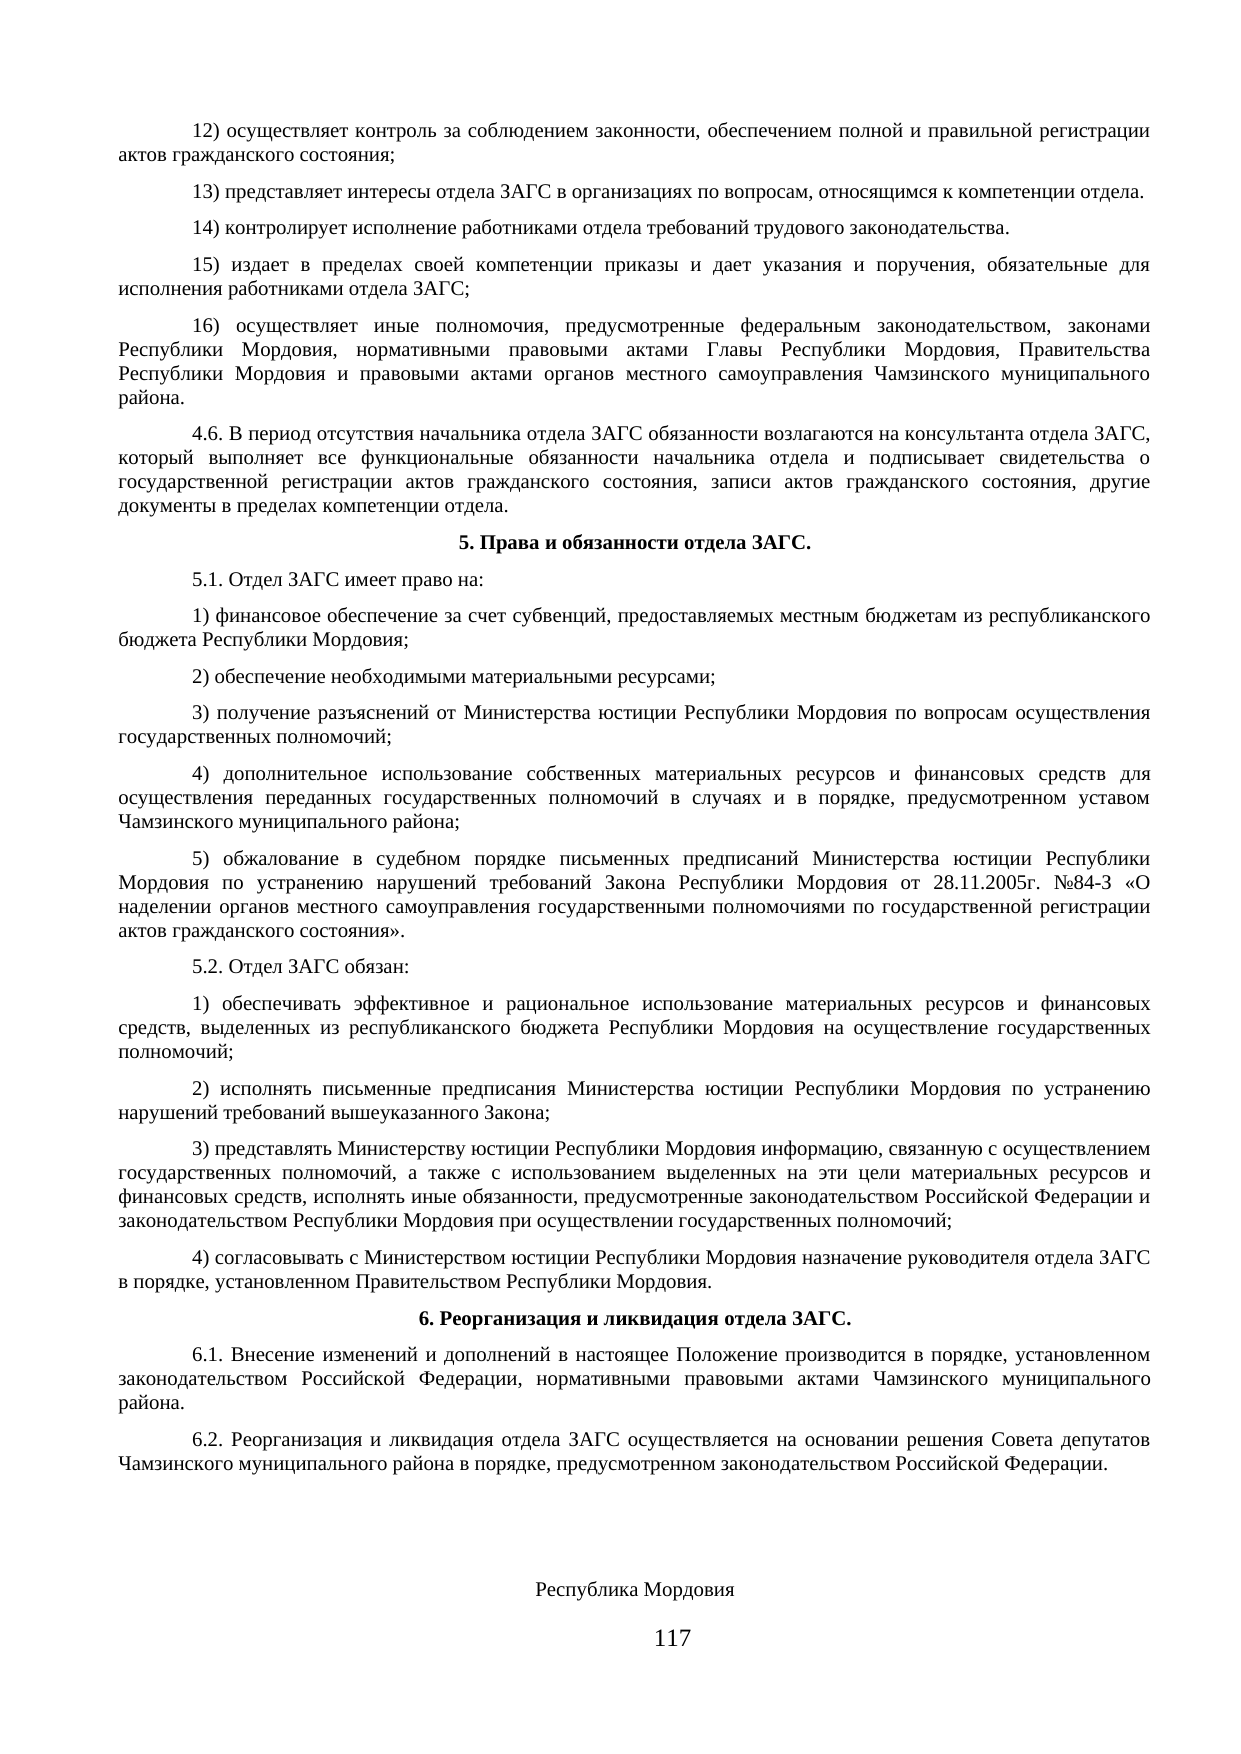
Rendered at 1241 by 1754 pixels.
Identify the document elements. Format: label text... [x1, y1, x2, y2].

text 5.1. Отдел ЗАГС имеет право на: [118, 567, 1152, 591]
text 5.2. Отдел ЗАГС обязан: [118, 954, 1152, 978]
text 1) обеспечивать эффективное и рациональное использование материальных ресурсов и финансовых средств, выделенных из республиканского бюджета Республики Мордовия на осуществление государственных полномочий; [118, 991, 1152, 1063]
text 4) дополнительное использование собственных материальных ресурсов и финансовых средств для осуществления переданных государственных полномочий в случаях и в порядке, предусмотренном уставом Чамзинского муниципального района; [118, 761, 1152, 833]
text 6.2. Реорганизация и ликвидация отдела ЗАГС осуществляется на основании решения Совета депутатов Чамзинского муниципального района в порядке, предусмотренном законодательством Российской Федерации. [118, 1427, 1152, 1475]
text 5) обжалование в судебном порядке письменных предписаний Министерства юстиции Республики Мордовия по устранению нарушений требований Закона Республики Мордовия от 28.11.2005г. №84-З «О наделении органов местного самоуправления государственными полномочиями по государственной регистрации актов гражданского состояния». [118, 846, 1152, 942]
text 16) осуществляет иные полномочия, предусмотренные федеральным законодательством, законами Республики Мордовия, нормативными правовыми актами Главы Республики Мордовия, Правительства Республики Мордовия и правовыми актами органов местного самоуправления Чамзинского муниципального района. [118, 312, 1152, 409]
text 1) финансовое обеспечение за счет субвенций, предоставляемых местным бюджетам из республиканского бюджета Республики Мордовия; [118, 603, 1152, 651]
text 13) представляет интересы отдела ЗАГС в организациях по вопросам, относящимся к компетенции отдела. [118, 179, 1152, 203]
text 6.1. Внесение изменений и дополнений в настоящее Положение производится в порядке, установленном законодательством Российской Федерации, нормативными правовыми актами Чамзинского муниципального района. [118, 1342, 1152, 1414]
text 5. Права и обязанности отдела ЗАГС. [118, 530, 1152, 554]
text 2) исполнять письменные предписания Министерства юстиции Республики Мордовия по устранению нарушений требований вышеуказанного Закона; [118, 1076, 1152, 1124]
text 3) получение разъяснений от Министерства юстиции Республики Мордовия по вопросам осуществления государственных полномочий; [118, 700, 1152, 748]
text 3) представлять Министерству юстиции Республики Мордовия информацию, связанную с осуществлением государственных полномочий, а также с использованием выделенных на эти цели материальных ресурсов и финансовых средств, исполнять иные обязанности, предусмотренные законодательством Российской Федерации и законодательством Республики Мордовия при осуществлении государственных полномочий; [118, 1136, 1152, 1232]
text 4) согласовывать с Министерством юстиции Республики Мордовия назначение руководителя отдела ЗАГС в порядке, установленном Правительством Республики Мордовия. [118, 1245, 1152, 1293]
text 12) осуществляет контроль за соблюдением законности, обеспечением полной и правильной регистрации актов гражданского состояния; [118, 118, 1152, 166]
text Республика Мордовия [118, 1577, 1152, 1601]
text 6. Реорганизация и ликвидация отдела ЗАГС. [118, 1306, 1152, 1330]
text 4.6. В период отсутствия начальника отдела ЗАГС обязанности возлагаются на консультанта отдела ЗАГС, который выполняет все функциональные обязанности начальника отдела и подписывает свидетельства о государственной регистрации актов гражданского состояния, записи актов гражданского состояния, другие документы в пределах компетенции отдела. [118, 421, 1152, 517]
text 2) обеспечение необходимыми материальными ресурсами; [118, 664, 1152, 688]
text 15) издает в пределах своей компетенции приказы и дает указания и поручения, обязательные для исполнения работниками отдела ЗАГС; [118, 252, 1152, 300]
text 14) контролирует исполнение работниками отдела требований трудового законодательства. [118, 215, 1152, 239]
